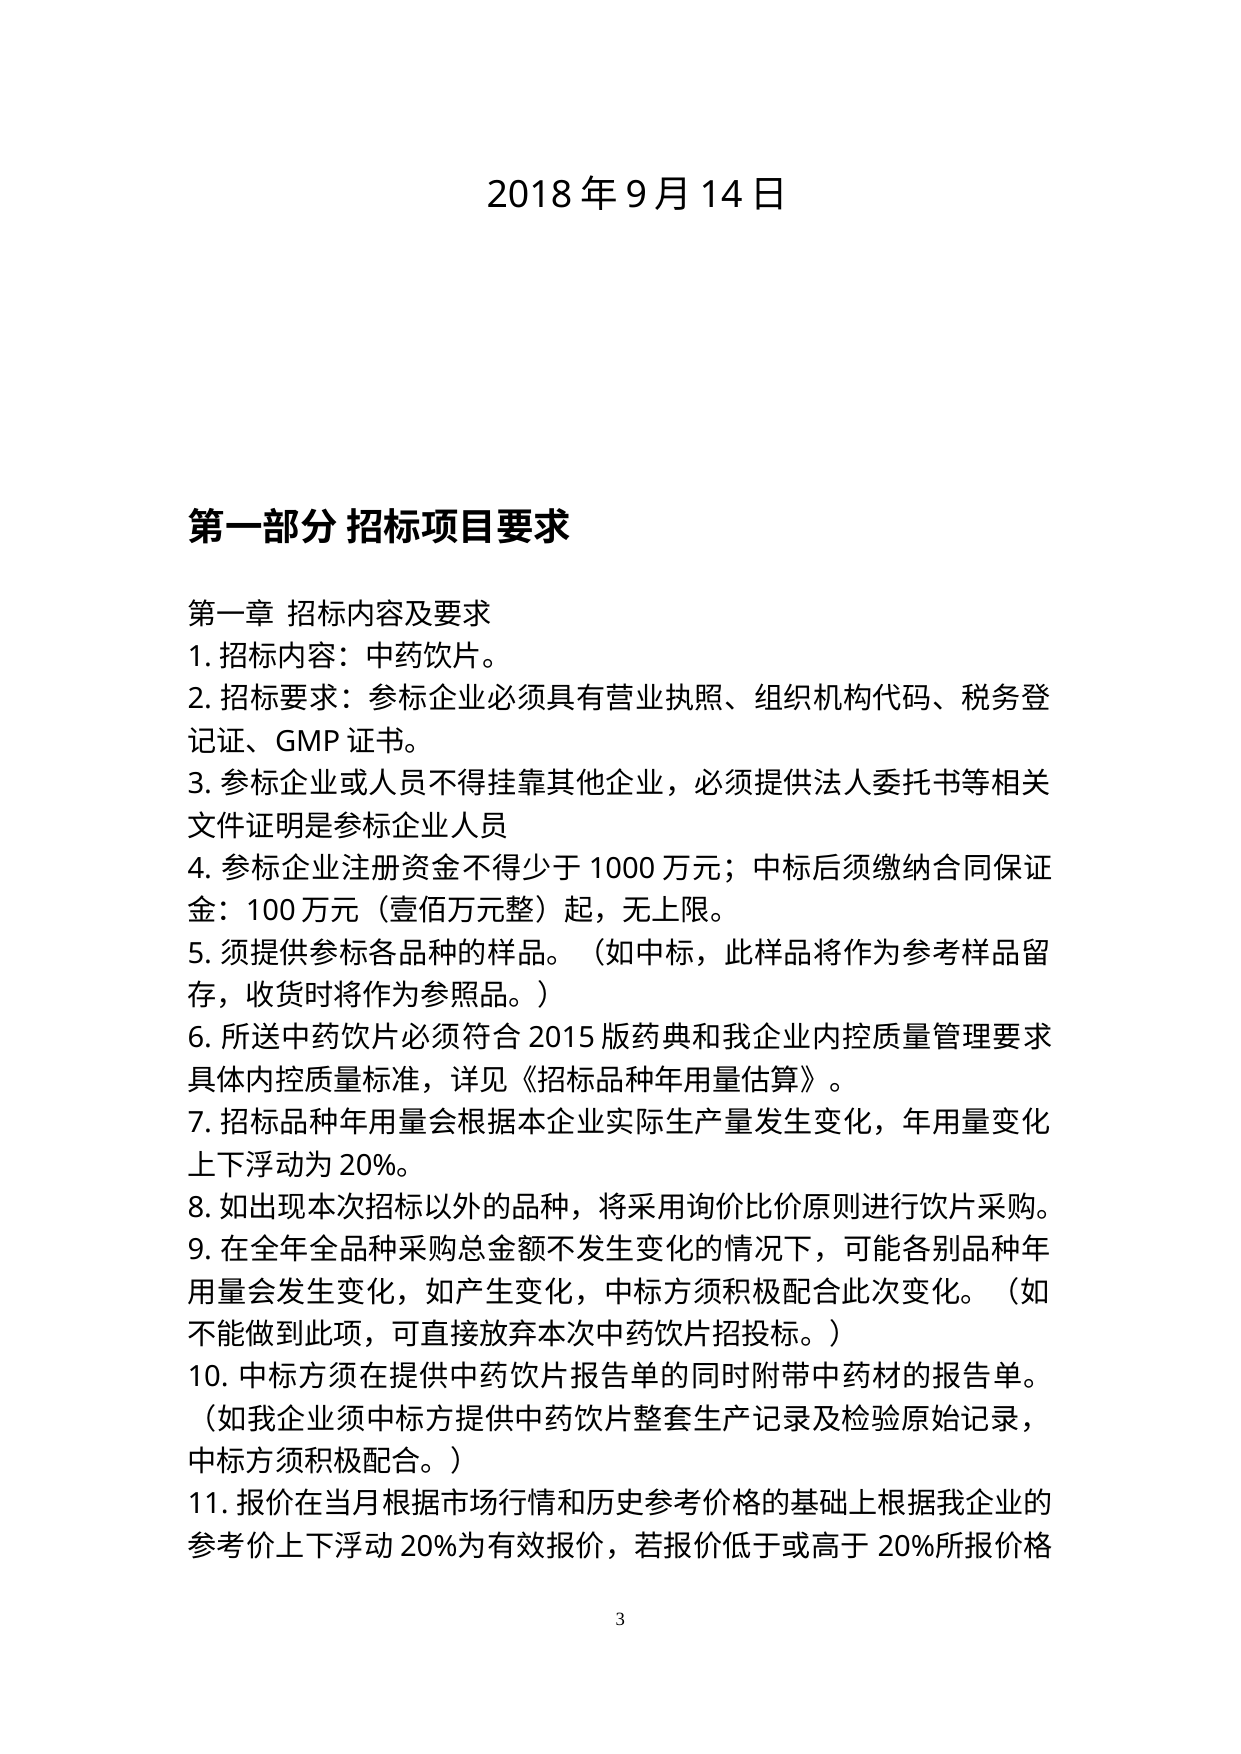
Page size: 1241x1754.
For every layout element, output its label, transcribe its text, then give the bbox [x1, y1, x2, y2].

text 3. 参标企业或人员不得挂靠其他企业，必须提供法人委托书等相关文件证明是参标企业人员 [187, 760, 1053, 844]
text 第一部分 招标项目要求 [187, 496, 1053, 551]
text 4. 参标企业注册资金不得少于1000万元；中标后须缴纳合同保证金：100万元（壹佰万元整）起，无上限。 [187, 844, 1053, 929]
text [187, 1480, 1053, 1565]
text 第一章 招标内容及要求 [187, 590, 1053, 633]
text 6. 所送中药饮片必须符合2015版药典和我企业内控质量管理要求，具体内控质量标准，详见《招标品种年用量估算》。 [187, 1014, 1053, 1099]
text 10. 中标方须在提供中药饮片报告单的同时附带中药材的报告单。（如我企业须中标方提供中药饮片整套生产记录及检验原始记录，中标方须积极配合。） [187, 1353, 1053, 1480]
text 5. 须提供参标各品种的样品。（如中标，此样品将作为参考样品留存，收货时将作为参照品。） [187, 929, 1053, 1014]
text 9. 在全年全品种采购总金额不发生变化的情况下，可能各别品种年用量会发生变化，如产生变化，中标方须积极配合此次变化。（如不能做到此项，可直接放弃本次中药饮片招投标。） [187, 1226, 1053, 1353]
text 7. 招标品种年用量会根据本企业实际生产量发生变化，年用量变化上下浮动为20%。 [187, 1099, 1053, 1183]
text 8. 如出现本次招标以外的品种，将采用询价比价原则进行饮片采购。 [187, 1183, 1053, 1226]
text 1. 招标内容：中药饮片。 [187, 633, 1053, 675]
text 2. 招标要求：参标企业必须具有营业执照、组织机构代码、税务登记证、GMP证书。 [187, 675, 1053, 760]
text 2018年9月14日 [253, 164, 1053, 218]
